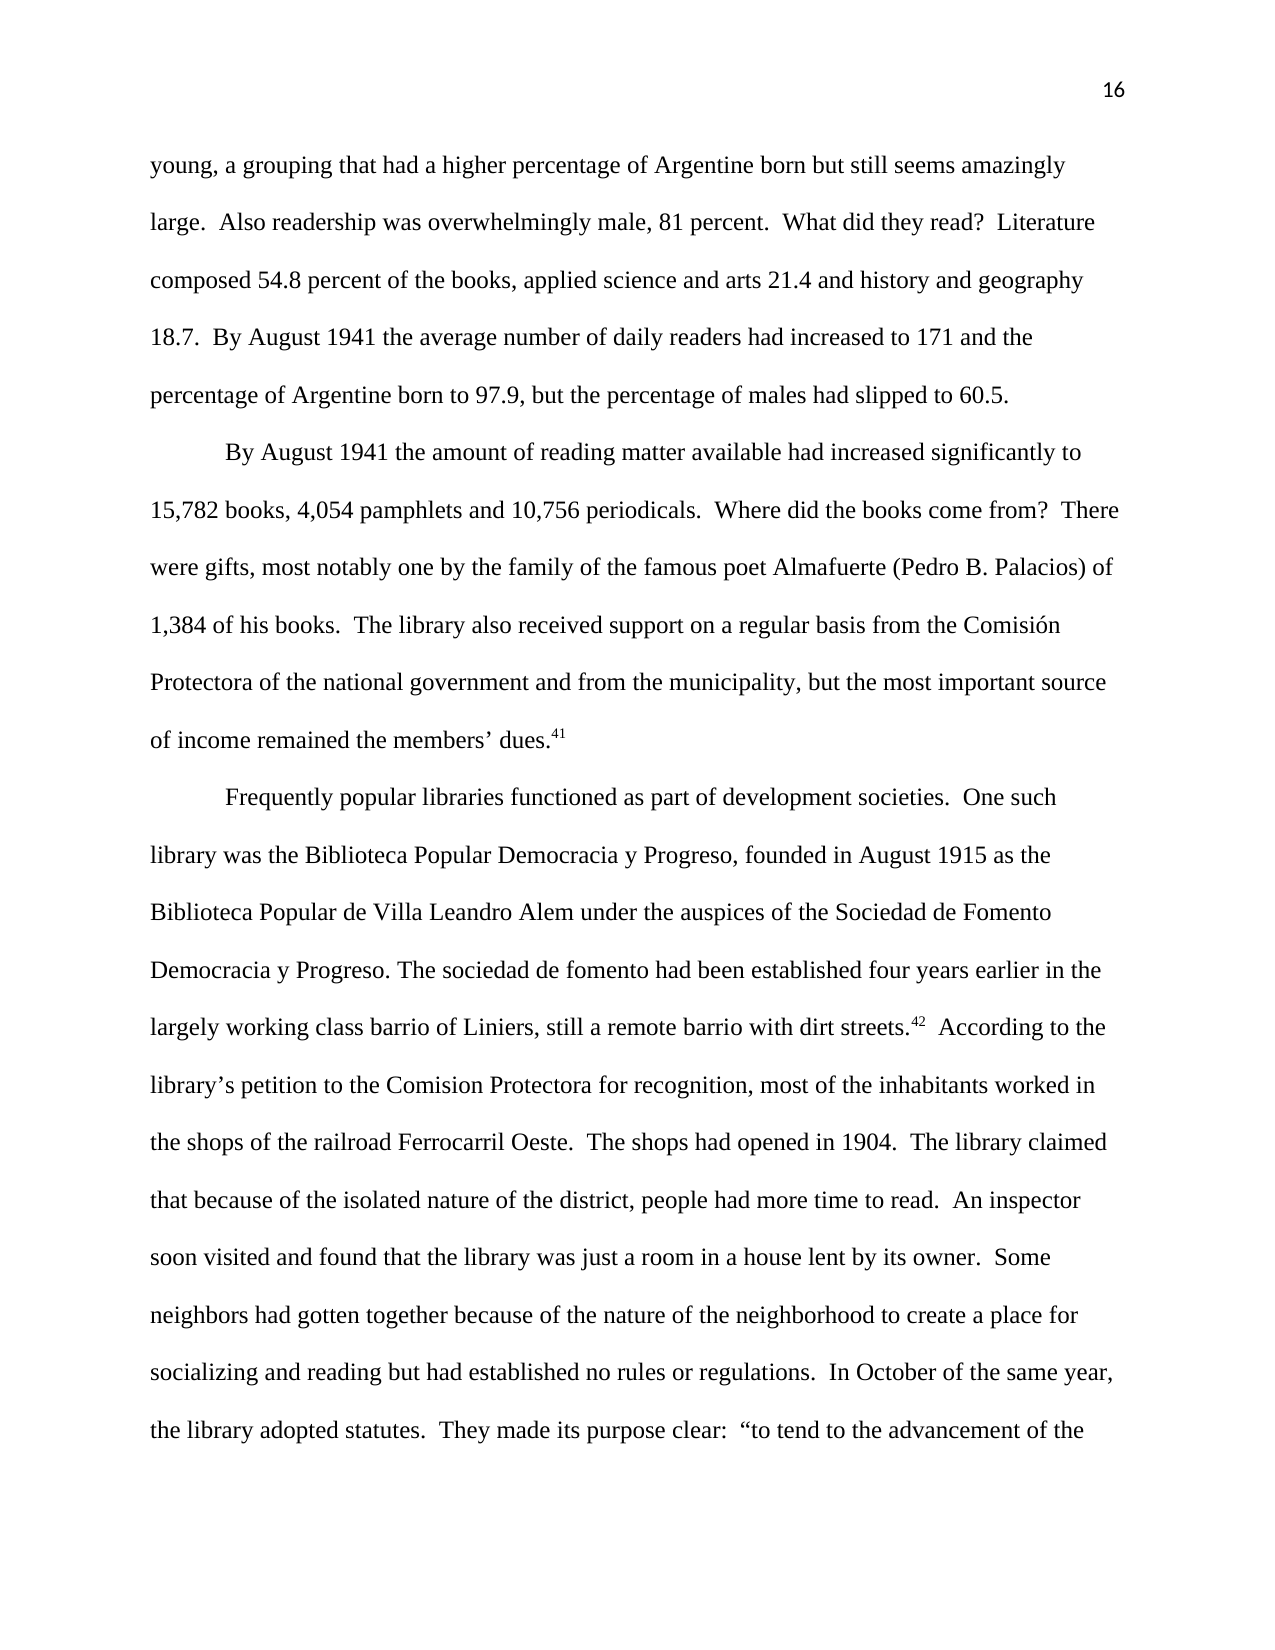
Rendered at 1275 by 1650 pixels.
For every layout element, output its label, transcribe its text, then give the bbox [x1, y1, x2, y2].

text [150, 150, 1125, 409]
text By August 1941 the amount of reading matter available had increased significantly to 15,782 books, 4,054 pamphlets and 10,756 periodicals. Where did the books come from? There were gifts, most notably one by the family of the famous poet Almafuerte (Pedro B. Palacios) of 1,384 of his books. The library also received support on a regular basis from the Comisión Protectora of the national government and from the municipality, but the most important source of income remained the members’ dues. [150, 437, 1125, 754]
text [150, 782, 1125, 1444]
